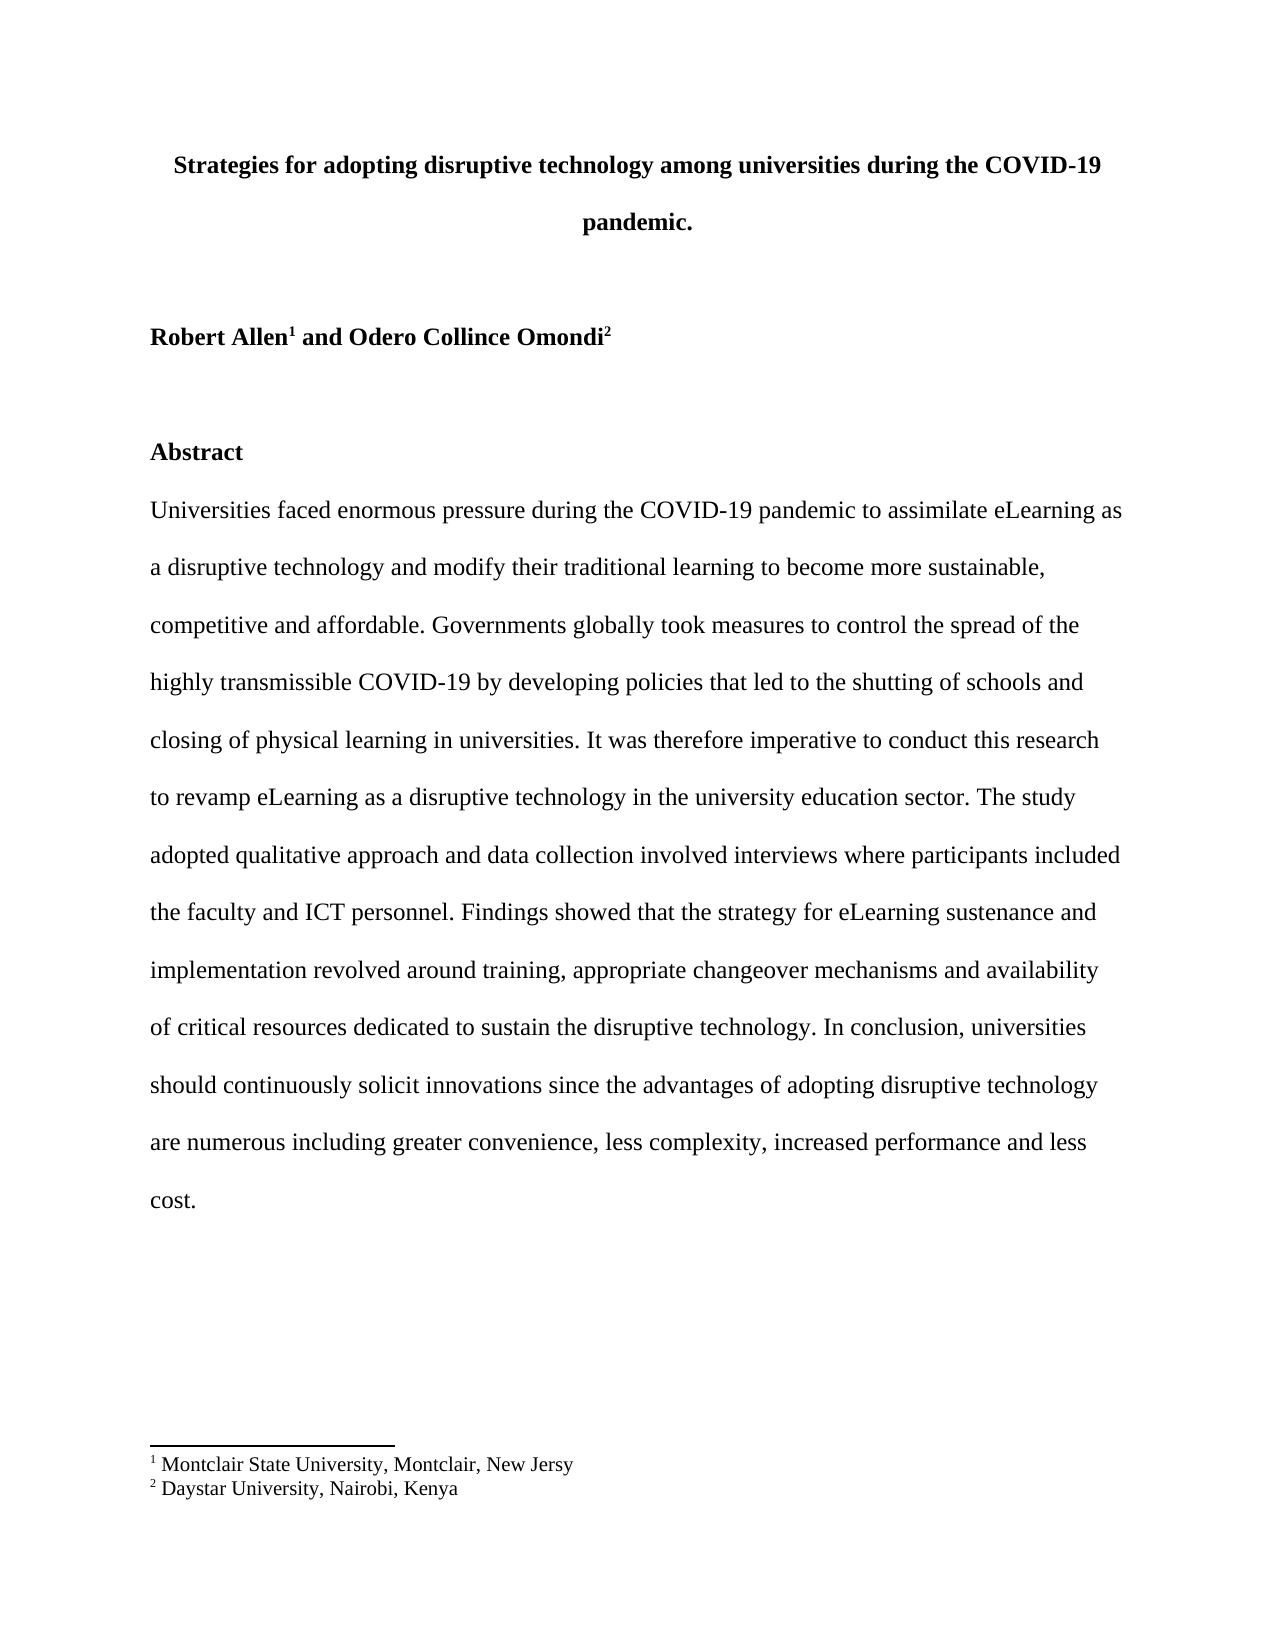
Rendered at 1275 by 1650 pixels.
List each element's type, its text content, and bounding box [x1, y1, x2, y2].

text Robert Allen and Odero Collince Omondi [150, 322, 1125, 351]
text Strategies for adopting disruptive technology among universities during the COVID-19 pandemic. [150, 150, 1125, 236]
text Abstract [150, 437, 1125, 466]
text Universities faced enormous pressure during the COVID-19 pandemic to assimilate eLearning as a disruptive technology and modify their traditional learning to become more sustainable, competitive and affordable. Governments globally took measures to control the spread of the highly transmissible COVID-19 by developing policies that led to the shutting of schools and closing of physical learning in universities. It was therefore imperative to conduct this research to revamp eLearning as a disruptive technology in the university education sector. The study adopted qualitative approach and data collection involved interviews where participants included the faculty and ICT personnel. Findings showed that the strategy for eLearning sustenance and implementation revolved around training, appropriate changeover mechanisms and availability of critical resources dedicated to sustain the disruptive technology. In conclusion, universities should continuously solicit innovations since the advantages of adopting disruptive technology are numerous including greater convenience, less complexity, increased performance and less cost. [150, 495, 1125, 1214]
